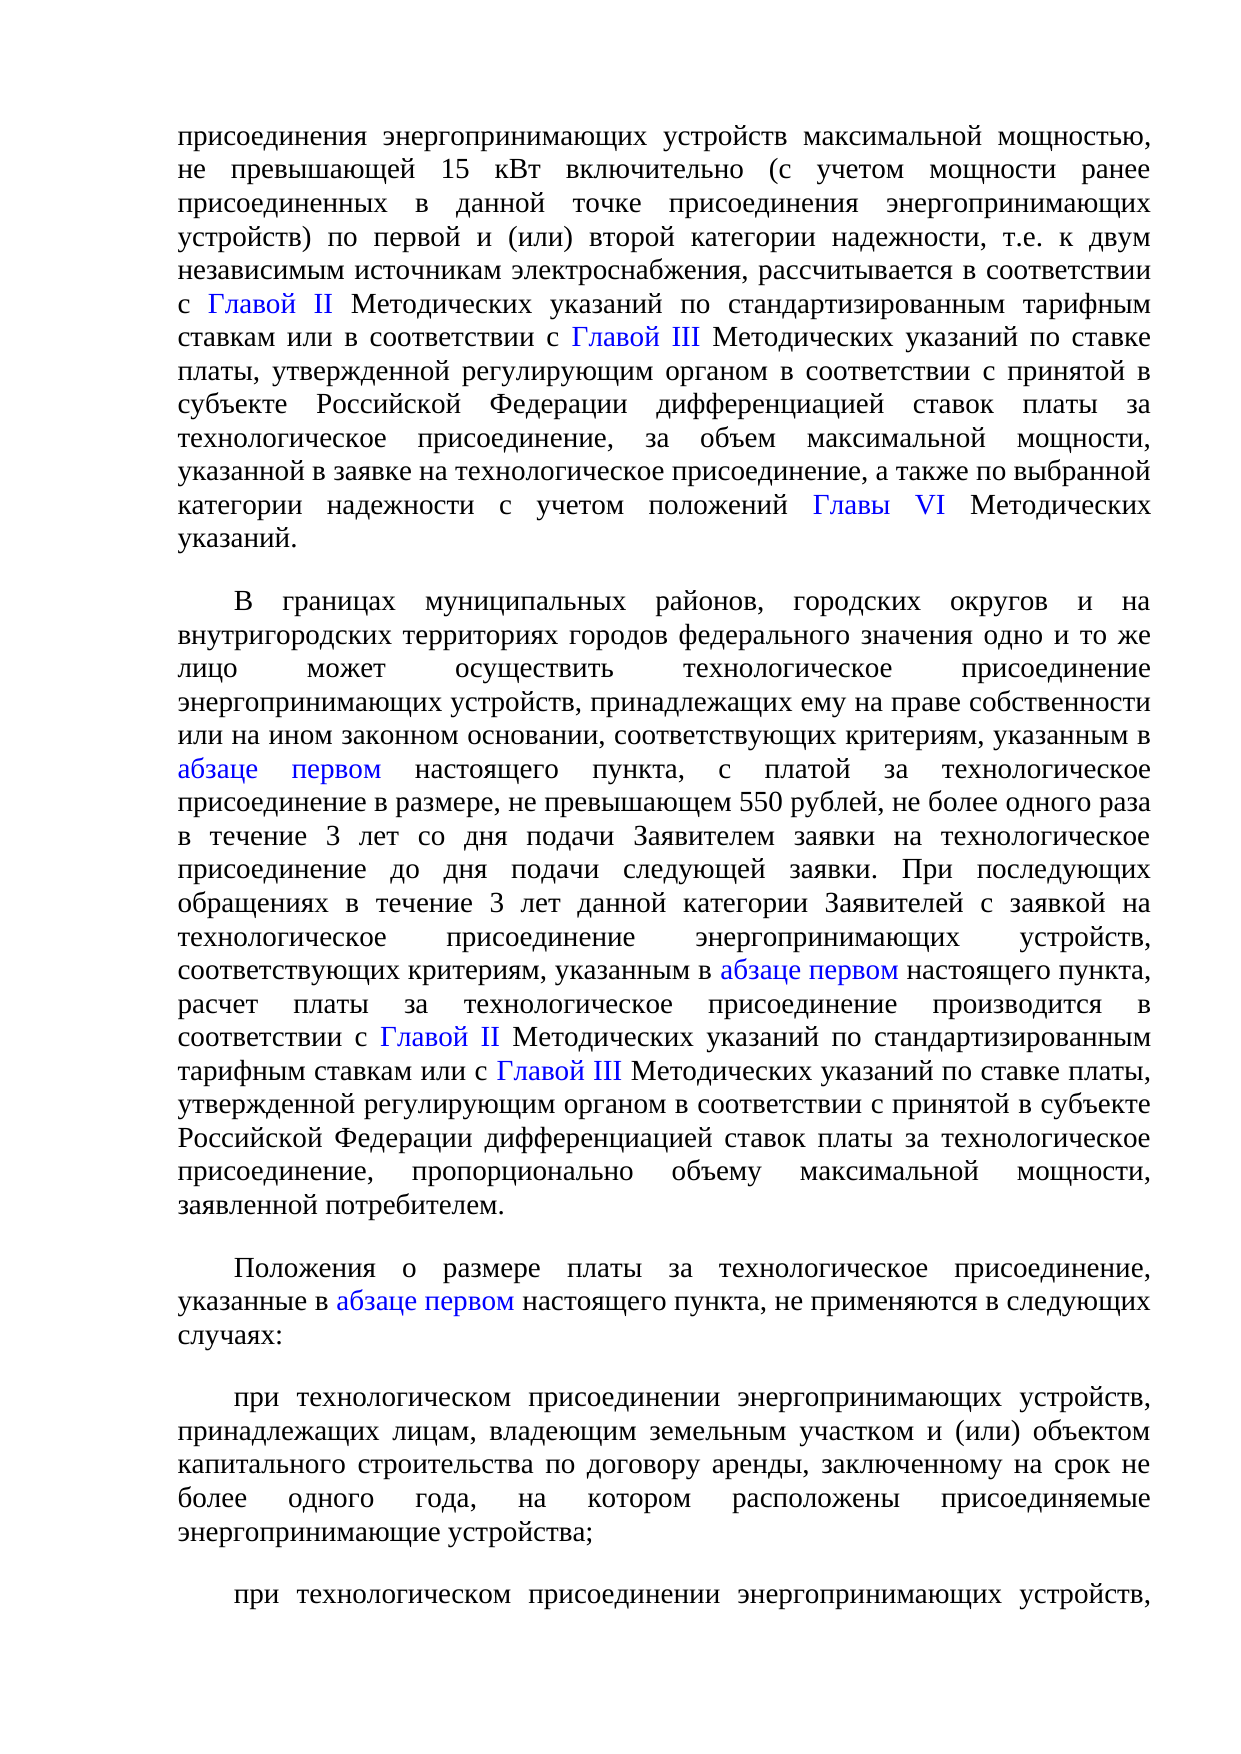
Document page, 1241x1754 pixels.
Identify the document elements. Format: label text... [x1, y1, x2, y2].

text при технологическом присоединении энергопринимающих устройств, принадлежащих лицам, владеющим земельным участком и (или) объектом капитального строительства по договору аренды, заключенному на срок не более одного года, на котором расположены присоединяемые энергопринимающие устройства; [177, 1379, 1152, 1547]
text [177, 118, 1152, 554]
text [177, 1576, 1152, 1610]
text Положения о размере платы за технологическое присоединение, указанные в абзаце первом настоящего пункта, не применяются в следующих случаях: [177, 1250, 1152, 1350]
text В границах муниципальных районов, городских округов и на внутригородских территориях городов федерального значения одно и то же лицо может осуществить технологическое присоединение энергопринимающих устройств, принадлежащих ему на праве собственности или на ином законном основании, соответствующих критериям, указанным в абзаце первом настоящего пункта, с платой за технологическое присоединение в размере, не превышающем 550 рублей, не более одного раза в течение 3 лет со дня подачи Заявителем заявки на технологическое присоединение до дня подачи следующей заявки. При последующих обращениях в течение 3 лет данной категории Заявителей с заявкой на технологическое присоединение энергопринимающих устройств, соответствующих критериям, указанным в абзаце первом настоящего пункта, расчет платы за технологическое присоединение производится в соответствии с Главой II Методических указаний по стандартизированным тарифным ставкам или с Главой III Методических указаний по ставке платы, утвержденной регулирующим органом в соответствии с принятой в субъекте Российской Федерации дифференциацией ставок платы за технологическое присоединение, пропорционально объему максимальной мощности, заявленной потребителем. [177, 583, 1152, 1221]
